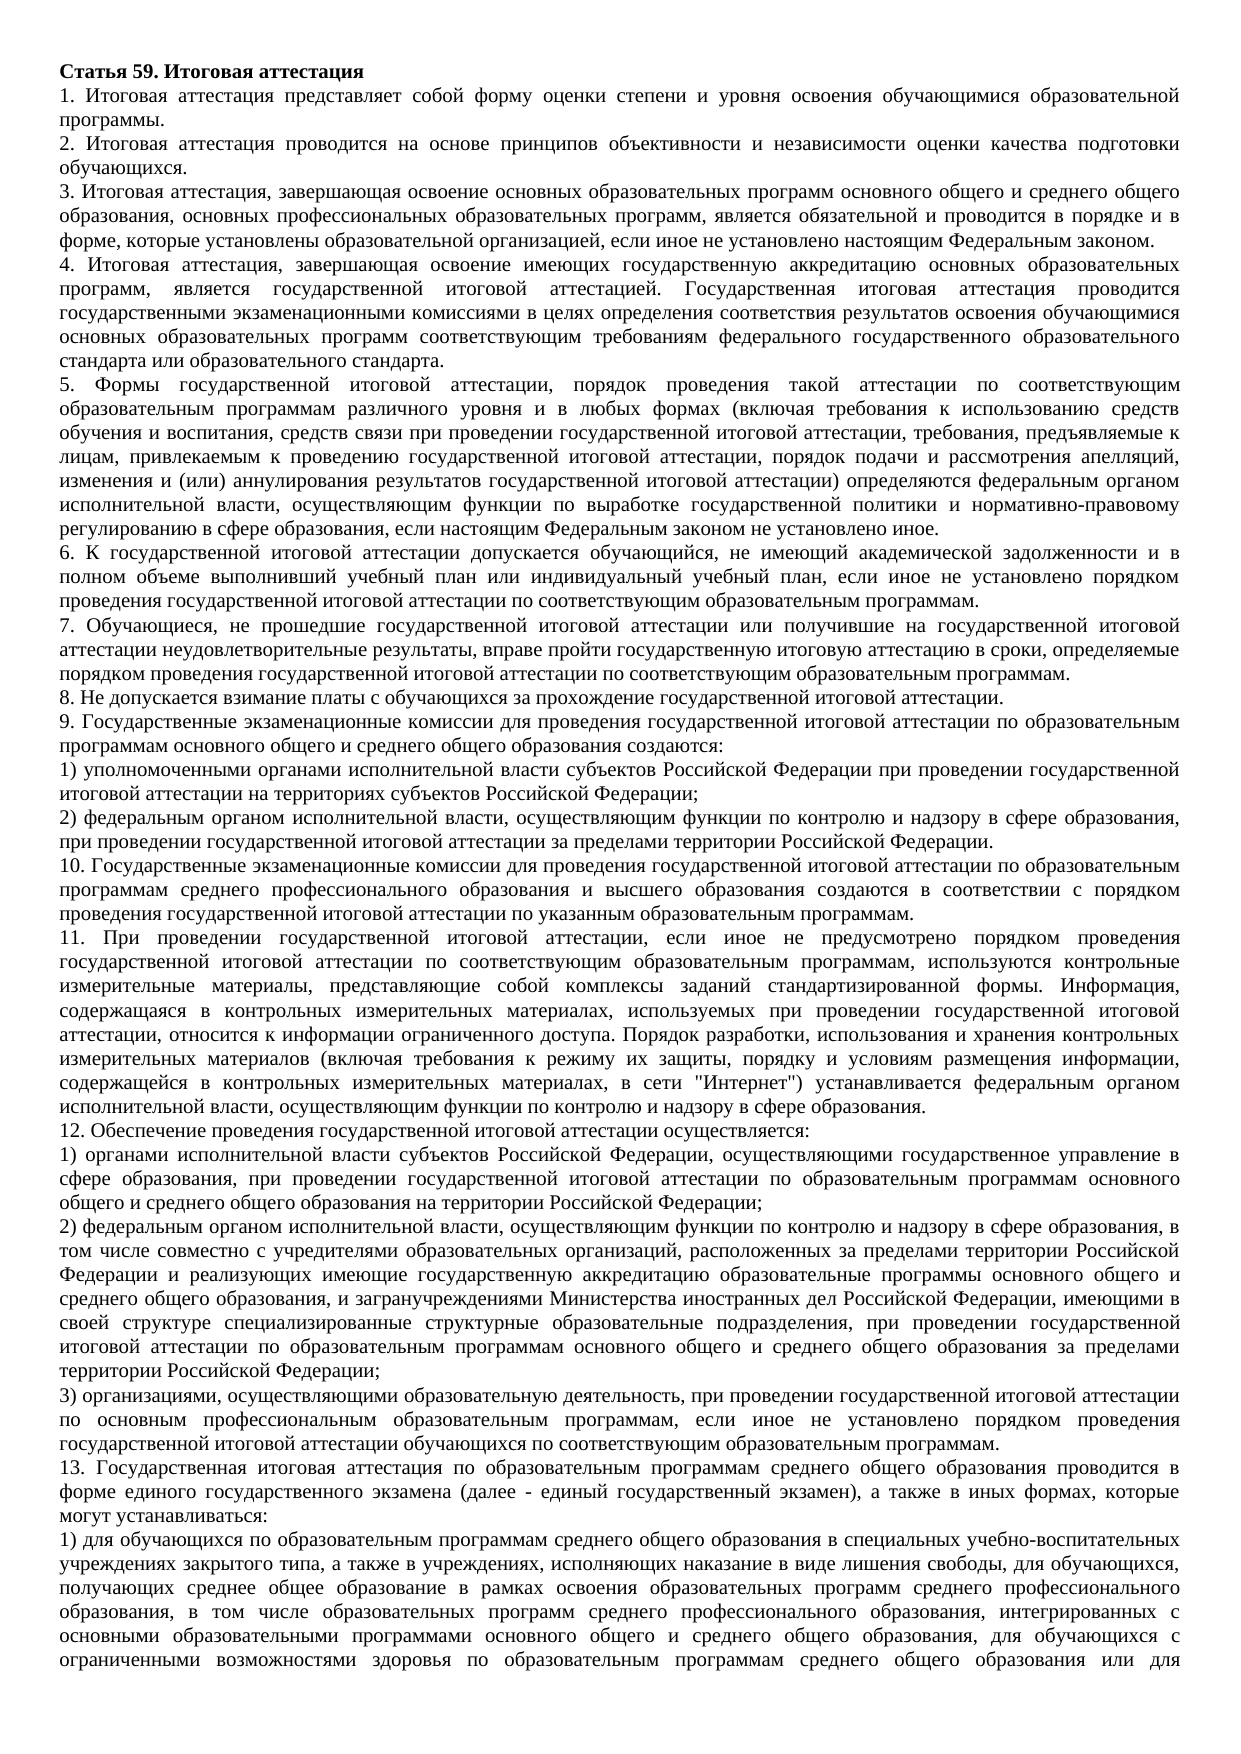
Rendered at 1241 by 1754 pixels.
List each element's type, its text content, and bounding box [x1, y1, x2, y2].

text 4. Итоговая аттестация, завершающая освоение имеющих государственную аккредитацию основных образовательных программ, является государственной итоговой аттестацией. Государственная итоговая аттестация проводится государственными экзаменационными комиссиями в целях определения соответствия результатов освоения обучающимися основных образовательных программ соответствующим требованиям федерального государственного образовательного стандарта или образовательного стандарта. [59, 252, 1181, 372]
text 7. Обучающиеся, не прошедшие государственной итоговой аттестации или получившие на государственной итоговой аттестации неудовлетворительные результаты, вправе пройти государственную итоговую аттестацию в сроки, определяемые порядком проведения государственной итоговой аттестации по соответствующим образовательным программам. [59, 612, 1181, 685]
text 6. К государственной итоговой аттестации допускается обучающийся, не имеющий академической задолженности и в полном объеме выполнивший учебный план или индивидуальный учебный план, если иное не установлено порядком проведения государственной итоговой аттестации по соответствующим образовательным программам. [59, 540, 1181, 612]
text 2) федеральным органом исполнительной власти, осуществляющим функции по контролю и надзору в сфере образования, при проведении государственной итоговой аттестации за пределами территории Российской Федерации. [59, 805, 1181, 853]
text 8. Не допускается взимание платы с обучающихся за прохождение государственной итоговой аттестации. [59, 685, 1181, 709]
text 1. Итоговая аттестация представляет собой форму оценки степени и уровня освоения обучающимися образовательной программы. [59, 83, 1181, 131]
text 1) органами исполнительной власти субъектов Российской Федерации, осуществляющими государственное управление в сфере образования, при проведении государственной итоговой аттестации по образовательным программам основного общего и среднего общего образования на территории Российской Федерации; [59, 1142, 1181, 1214]
text 13. Государственная итоговая аттестация по образовательным программам среднего общего образования проводится в форме единого государственного экзамена (далее - единый государственный экзамен), а также в иных формах, которые могут устанавливаться: [59, 1455, 1181, 1527]
text 1) уполномоченными органами исполнительной власти субъектов Российской Федерации при проведении государственной итоговой аттестации на территориях субъектов Российской Федерации; [59, 757, 1181, 805]
text 10. Государственные экзаменационные комиссии для проведения государственной итоговой аттестации по образовательным программам среднего профессионального образования и высшего образования создаются в соответствии с порядком проведения государственной итоговой аттестации по указанным образовательным программам. [59, 853, 1181, 925]
text 2. Итоговая аттестация проводится на основе принципов объективности и независимости оценки качества подготовки обучающихся. [59, 131, 1181, 179]
text 3) организациями, осуществляющими образовательную деятельность, при проведении государственной итоговой аттестации по основным профессиональным образовательным программам, если иное не установлено порядком проведения государственной итоговой аттестации обучающихся по соответствующим образовательным программам. [59, 1382, 1181, 1455]
text 2) федеральным органом исполнительной власти, осуществляющим функции по контролю и надзору в сфере образования, в том числе совместно с учредителями образовательных организаций, расположенных за пределами территории Российской Федерации и реализующих имеющие государственную аккредитацию образовательные программы основного общего и среднего общего образования, и загранучреждениями Министерства иностранных дел Российской Федерации, имеющими в своей структуре специализированные структурные образовательные подразделения, при проведении государственной итоговой аттестации по образовательным программам основного общего и среднего общего образования за пределами территории Российской Федерации; [59, 1214, 1181, 1382]
text 9. Государственные экзаменационные комиссии для проведения государственной итоговой аттестации по образовательным программам основного общего и среднего общего образования создаются: [59, 709, 1181, 757]
text 12. Обеспечение проведения государственной итоговой аттестации осуществляется: [59, 1118, 1181, 1142]
text Статья 59. Итоговая аттестация [59, 59, 1181, 83]
text 3. Итоговая аттестация, завершающая освоение основных образовательных программ основного общего и среднего общего образования, основных профессиональных образовательных программ, является обязательной и проводится в порядке и в форме, которые установлены образовательной организацией, если иное не установлено настоящим Федеральным законом. [59, 179, 1181, 252]
text 11. При проведении государственной итоговой аттестации, если иное не предусмотрено порядком проведения государственной итоговой аттестации по соответствующим образовательным программам, используются контрольные измерительные материалы, представляющие собой комплексы заданий стандартизированной формы. Информация, содержащаяся в контрольных измерительных материалах, используемых при проведении государственной итоговой аттестации, относится к информации ограниченного доступа. Порядок разработки, использования и хранения контрольных измерительных материалов (включая требования к режиму их защиты, порядку и условиям размещения информации, содержащейся в контрольных измерительных материалах, в сети "Интернет") устанавливается федеральным органом исполнительной власти, осуществляющим функции по контролю и надзору в сфере образования. [59, 925, 1181, 1118]
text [59, 1527, 1181, 1671]
text 5. Формы государственной итоговой аттестации, порядок проведения такой аттестации по соответствующим образовательным программам различного уровня и в любых формах (включая требования к использованию средств обучения и воспитания, средств связи при проведении государственной итоговой аттестации, требования, предъявляемые к лицам, привлекаемым к проведению государственной итоговой аттестации, порядок подачи и рассмотрения апелляций, изменения и (или) аннулирования результатов государственной итоговой аттестации) определяются федеральным органом исполнительной власти, осуществляющим функции по выработке государственной политики и нормативно-правовому регулированию в сфере образования, если настоящим Федеральным законом не установлено иное. [59, 372, 1181, 540]
